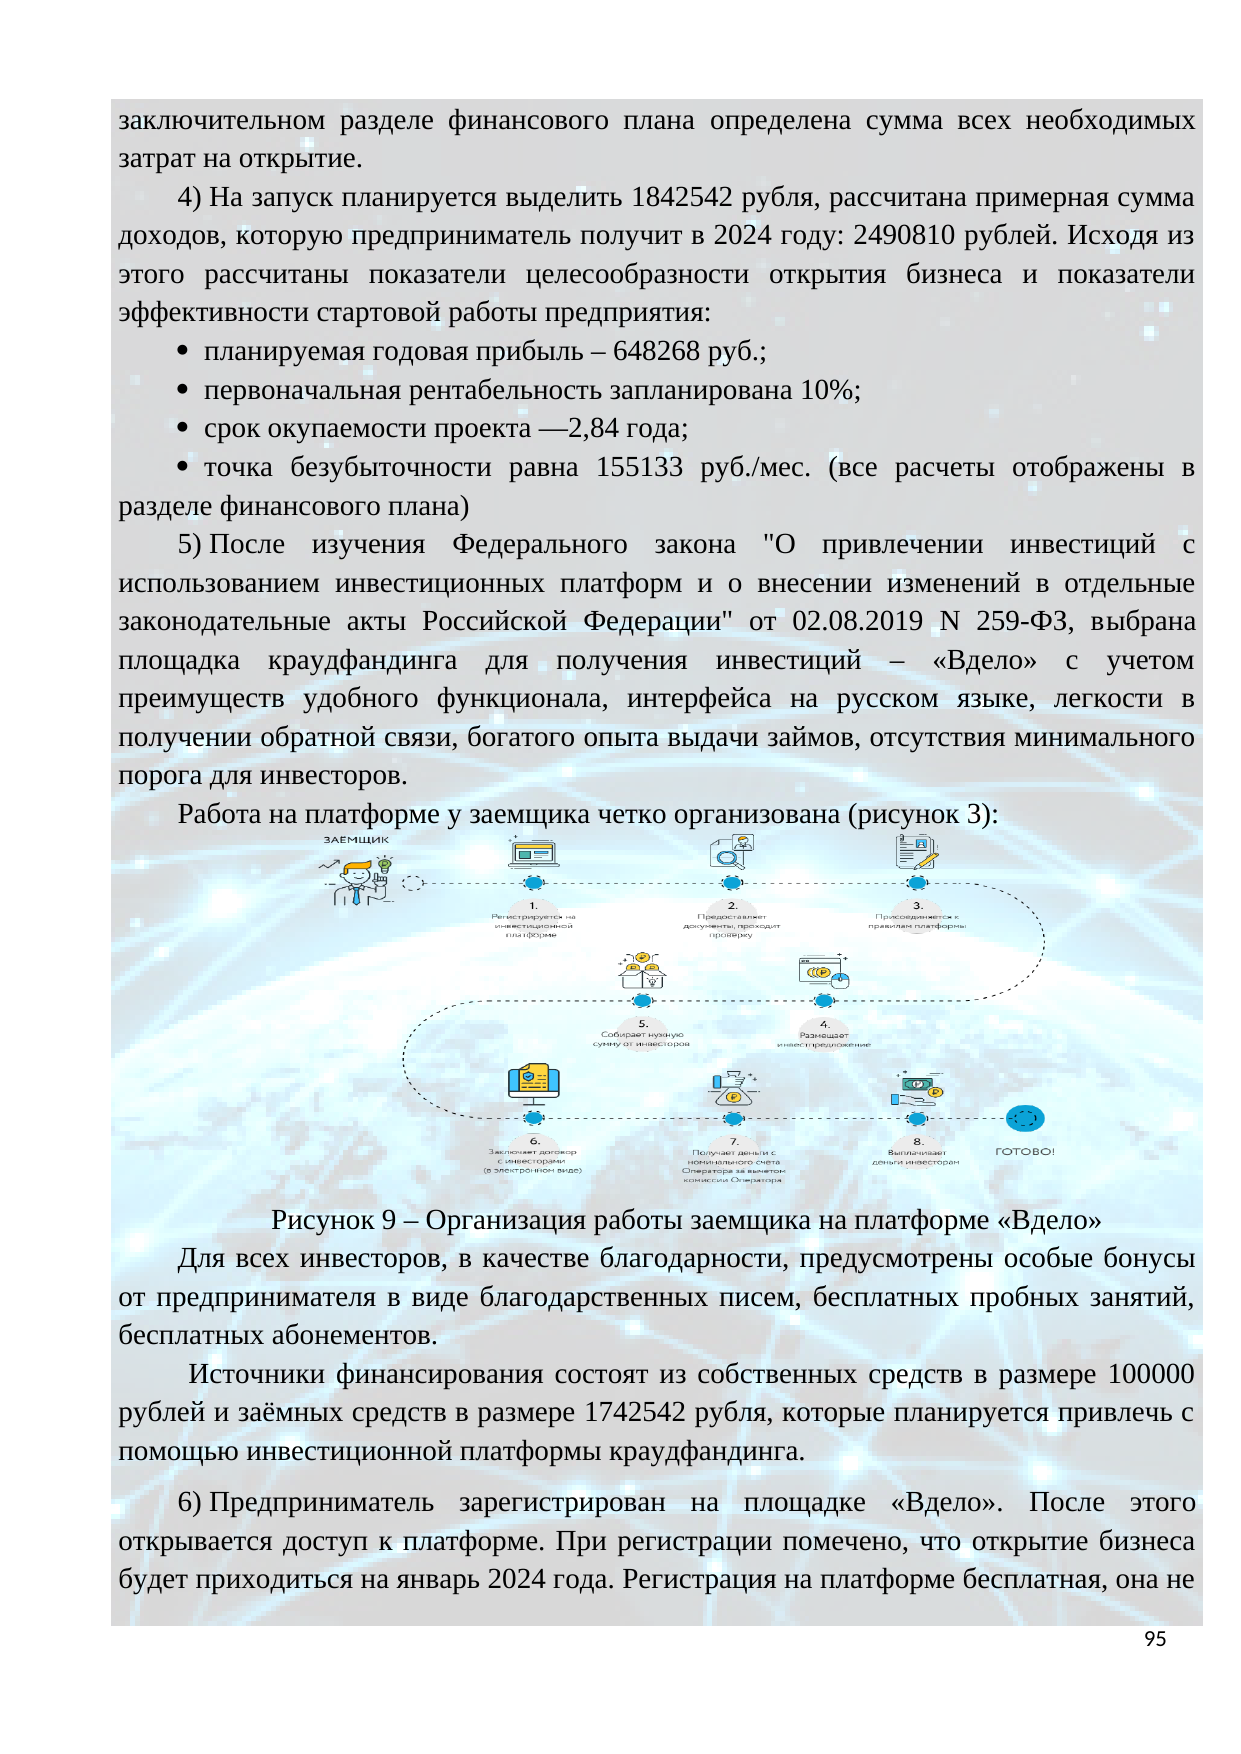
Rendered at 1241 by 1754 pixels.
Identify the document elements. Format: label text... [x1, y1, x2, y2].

text Для всех инвесторов, в качестве благодарности, предусмотрены особые бонусы от предпринимателя в виде благодарственных писем, бесплатных пробных занятий, бесплатных абонементов. [118, 1240, 1196, 1351]
picture [301, 834, 1073, 1186]
text Работа на платформе у заемщика четко организована (рисунок 3): [118, 796, 1196, 829]
list На запуск планируется выделить 1842542 рубля, рассчитана примерная сумма доходов, которую предприниматель получит в 2024 году: 2490810 рублей. Исходя из этого рассчитаны показатели целесообразности открытия бизнеса и показатели эффективности стартовой работы предприятия: [118, 179, 1196, 328]
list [118, 1484, 1196, 1595]
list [118, 102, 1196, 174]
list срок окупаемости проекта —2,84 года; [118, 410, 1196, 444]
list После изучения Федерального закона "О привлечении инвестиций с использованием инвестиционных платформ и о внесении изменений в отдельные законодательные акты Российской Федерации" от 02.08.2019 N 259-ФЗ, выбрана площадка краудфандинга для получения инвестиций – «Вдело» с учетом преимуществ удобного функционала, интерфейса на русском языке, легкости в получении обратной связи, богатого опыта выдачи займов, отсутствия минимального порога для инвесторов. [118, 526, 1196, 791]
text Рисунок 9 – Организация работы заемщика на платформе «Вдело» [118, 1202, 1196, 1235]
list первоначальная рентабельность запланирована 10%; [118, 372, 1196, 405]
list планируемая годовая прибыль – 648268 руб.; [118, 333, 1196, 367]
text Источники финансирования состоят из собственных средств в размере 100000 рублей и заёмных средств в размере 1742542 рубля, которые планируется привлечь с помощью инвестиционной платформы краудфандинга. [118, 1356, 1196, 1467]
list точка безубыточности равна 155133 руб./мес. (все расчеты отображены в разделе финансового плана) [118, 449, 1196, 521]
